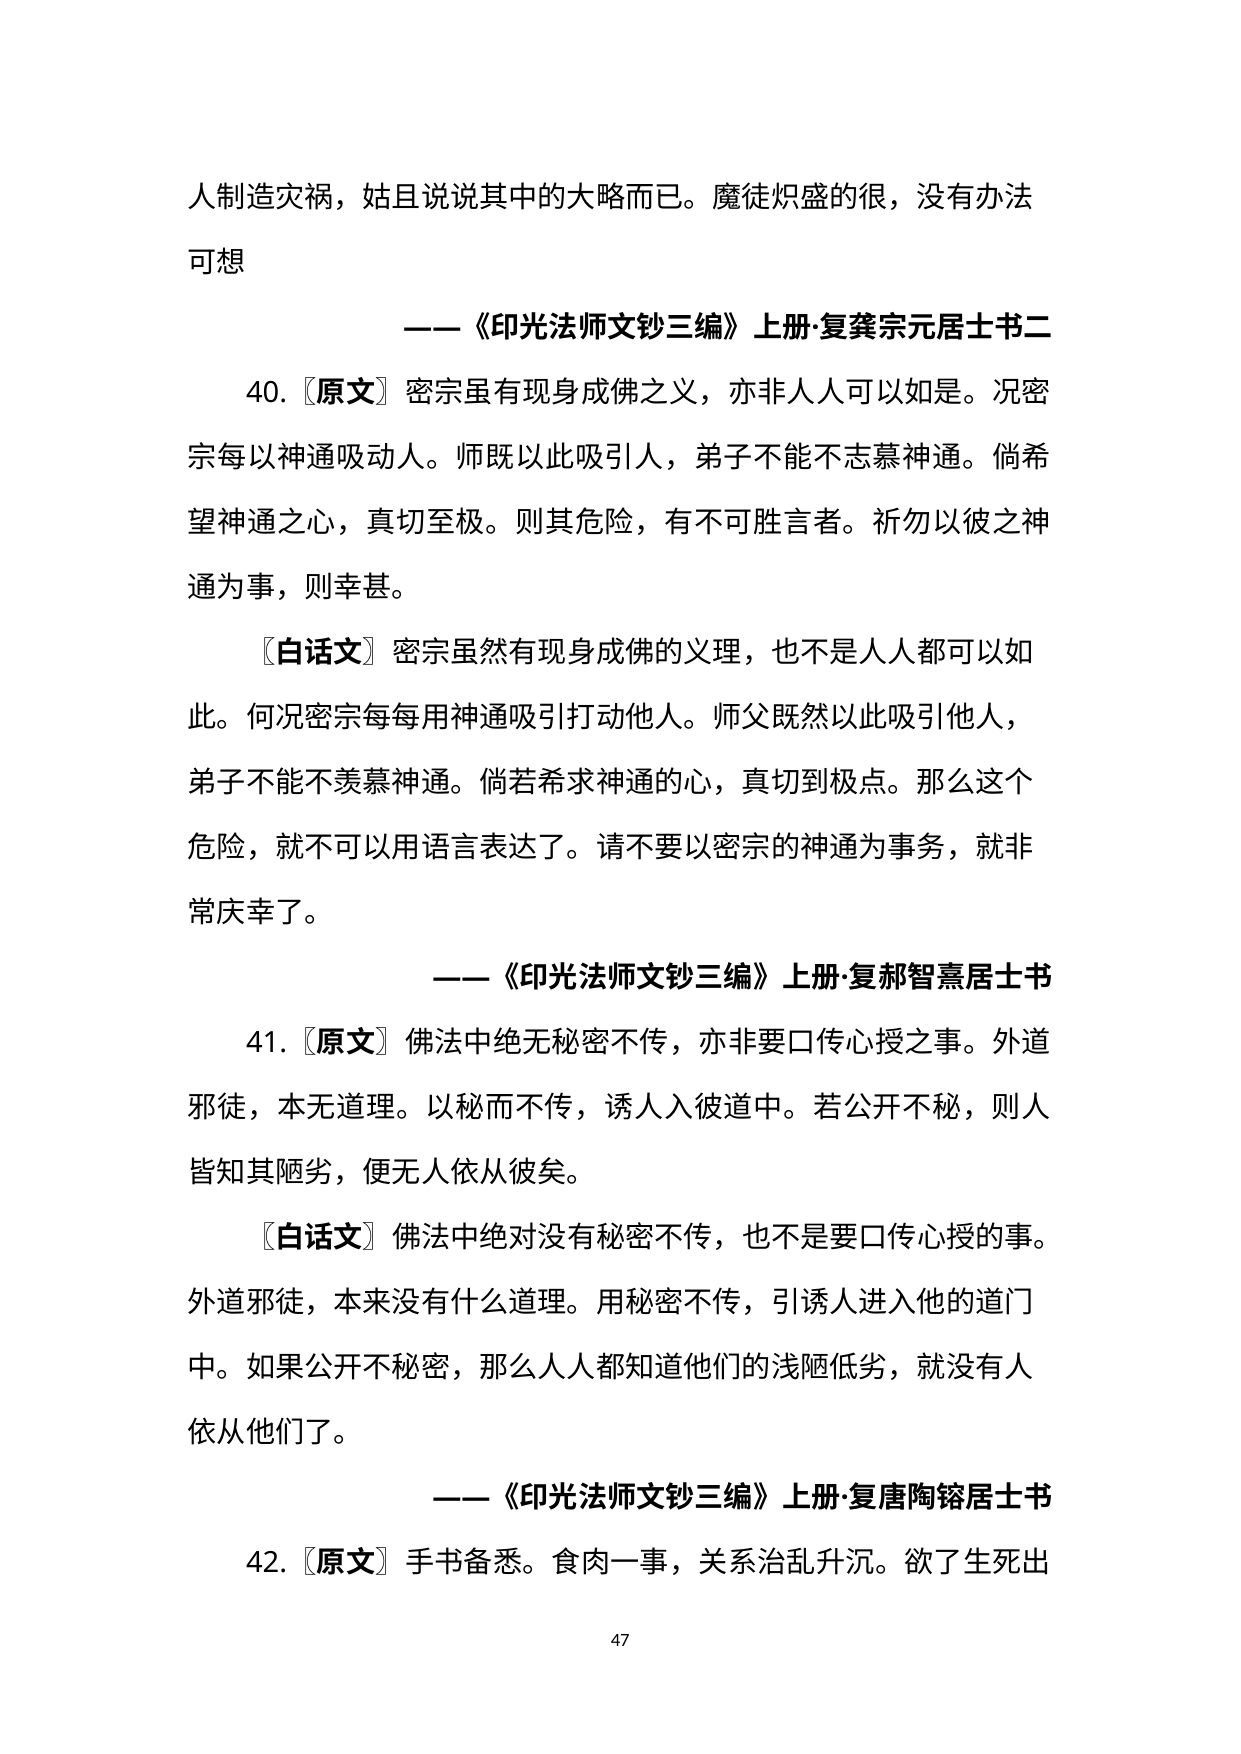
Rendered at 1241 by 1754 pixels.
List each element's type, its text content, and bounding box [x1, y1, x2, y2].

text 〖白话文〗佛法中绝对没有秘密不传，也不是要口传心授的事。外道邪徒，本来没有什么道理。用秘密不传，引诱人进入他的道门中。如果公开不秘密，那么人人都知道他们的浅陋低劣，就没有人依从他们了。 [187, 1202, 1053, 1462]
text ——《印光法师文钞三编》上册·复唐陶镕居士书 [187, 1462, 1053, 1527]
list 41.〖原文〗佛法中绝无秘密不传，亦非要口传心授之事。外道邪徒，本无道理。以秘而不传，诱人入彼道中。若公开不秘，则人皆知其陋劣，便无人依从彼矣。 [187, 1007, 1053, 1202]
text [187, 162, 1053, 292]
list 〖白话文〗密宗虽然有现身成佛的义理，也不是人人都可以如此。何况密宗每每用神通吸引打动他人。师父既然以此吸引他人，弟子不能不羡慕神通。倘若希求神通的心，真切到极点。那么这个危险，就不可以用语言表达了。请不要以密宗的神通为事务，就非常庆幸了。 [187, 617, 1053, 942]
list ——《印光法师文钞三编》上册·复郝智熹居士书 [187, 942, 1053, 1007]
list 40.〖原文〗密宗虽有现身成佛之义，亦非人人可以如是。况密宗每以神通吸动人。师既以此吸引人，弟子不能不志慕神通。倘希望神通之心，真切至极。则其危险，有不可胜言者。祈勿以彼之神通为事，则幸甚。 [187, 357, 1053, 617]
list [187, 1527, 1053, 1592]
text ——《印光法师文钞三编》上册·复龚宗元居士书二 [187, 292, 1053, 357]
